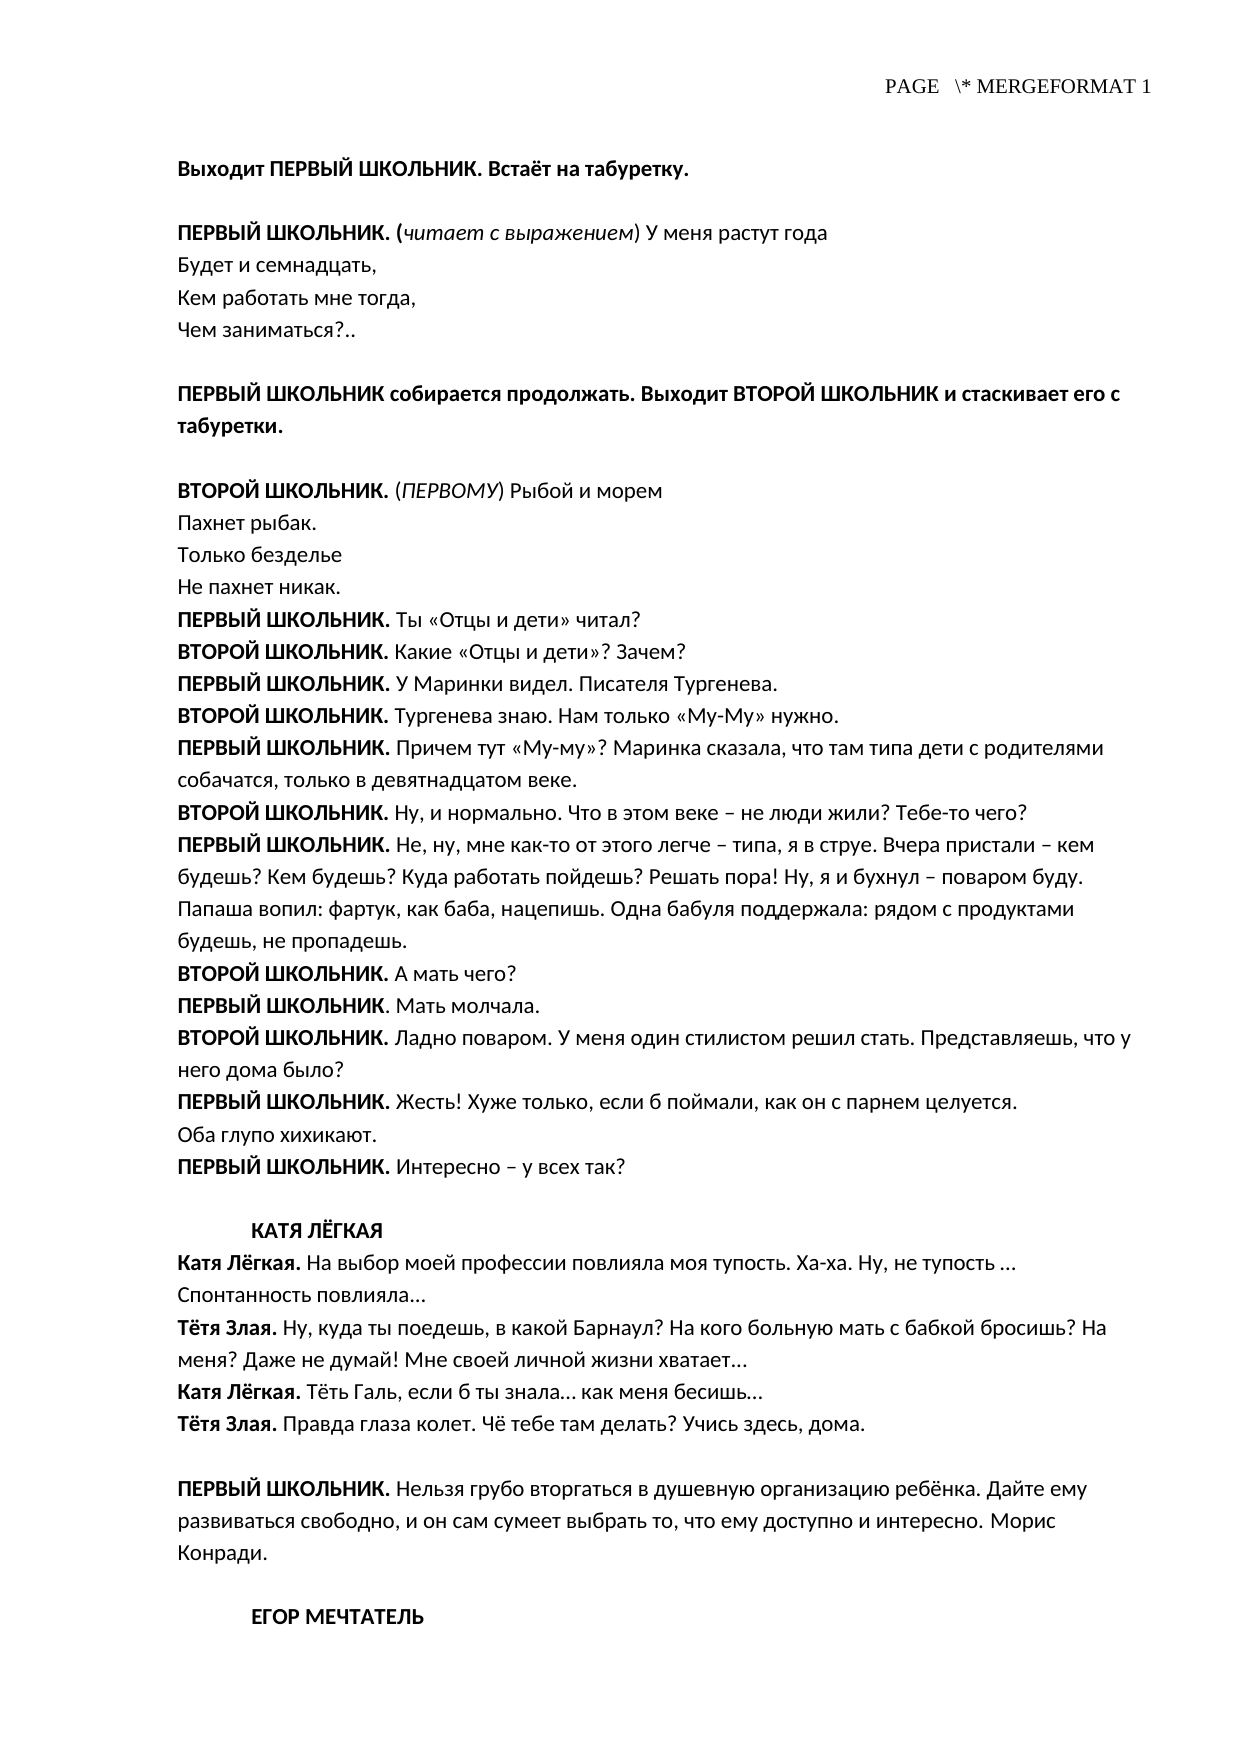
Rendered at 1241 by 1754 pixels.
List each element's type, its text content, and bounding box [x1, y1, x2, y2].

text ВТОРОЙ ШКОЛЬНИК. Ну, и нормально. Что в этом веке – не люди жили? Тебе-то чего? [177, 798, 1152, 826]
text Не пахнет никак. [177, 572, 1152, 601]
text КАТЯ ЛЁГКАЯ [177, 1216, 1152, 1244]
text ПЕРВЫЙ ШКОЛЬНИК. Не, ну, мне как-то от этого легче – типа, я в струе. Вчера пристали – кем будешь? Кем будешь? Куда работать пойдешь? Решать пора! Ну, я и бухнул – поваром буду. Папаша вопил: фартук, как баба, нацепишь. Одна бабуля поддержала: рядом с продуктами будешь, не пропадешь. [177, 830, 1152, 954]
text Чем заниматься?.. [177, 315, 1152, 343]
text Кем работать мне тогда, [177, 283, 1152, 311]
text Выходит ПЕРВЫЙ ШКОЛЬНИК. Встаёт на табуретку. [177, 154, 1152, 182]
text Тётя Злая. Правда глаза колет. Чё тебе там делать? Учись здесь, дома. [177, 1409, 1152, 1437]
text ВТОРОЙ ШКОЛЬНИК. Тургенева знаю. Нам только «Му-Му» нужно. [177, 701, 1152, 729]
text Катя Лёгкая. Тёть Галь, если б ты знала… как меня бесишь… [177, 1377, 1152, 1405]
text ПЕРВЫЙ ШКОЛЬНИК. (читает с выражением) У меня растут года [177, 218, 1152, 246]
text Пахнет рыбак. [177, 508, 1152, 536]
text ПЕРВЫЙ ШКОЛЬНИК. Ты «Отцы и дети» читал? [177, 605, 1152, 633]
text ПЕРВЫЙ ШКОЛЬНИК собирается продолжать. Выходит ВТОРОЙ ШКОЛЬНИК и стаскивает его с табуретки. [177, 379, 1152, 439]
text Тётя Злая. Ну, куда ты поедешь, в какой Барнаул? На кого больную мать с бабкой бросишь? На меня? Даже не думай! Мне своей личной жизни хватает... [177, 1313, 1152, 1373]
text ВТОРОЙ ШКОЛЬНИК. А мать чего? [177, 959, 1152, 987]
list ПЕРВЫЙ ШКОЛЬНИК. Нельзя грубо вторгаться в душевную организацию ребёнка. Дайте ему развиваться свободно, и он сам сумеет выбрать то, что ему доступно и интересно. Морис Конради. [177, 1474, 1152, 1566]
text Будет и семнадцать, [177, 251, 1152, 279]
text ПЕРВЫЙ ШКОЛЬНИК. Мать молчала. [177, 991, 1152, 1019]
text ВТОРОЙ ШКОЛЬНИК. Ладно поваром. У меня один стилистом решил стать. Представляешь, что у него дома было? [177, 1023, 1152, 1083]
text ПЕРВЫЙ ШКОЛЬНИК. Жесть! Хуже только, если б поймали, как он с парнем целуется. [177, 1087, 1152, 1116]
text ПЕРВЫЙ ШКОЛЬНИК. Интересно – у всех так? [177, 1152, 1152, 1180]
text Катя Лёгкая. На выбор моей профессии повлияла моя тупость. Ха-ха. Ну, не тупость … Спонтанность повлияла... [177, 1248, 1152, 1309]
text Оба глупо хихикают. [177, 1120, 1152, 1148]
text ПЕРВЫЙ ШКОЛЬНИК. Причем тут «Му-му»? Маринка сказала, что там типа дети с родителями собачатся, только в девятнадцатом веке. [177, 733, 1152, 794]
text ВТОРОЙ ШКОЛЬНИК. Какие «Отцы и дети»? Зачем? [177, 637, 1152, 665]
text ВТОРОЙ ШКОЛЬНИК. (ПЕРВОМУ) Рыбой и морем [177, 476, 1152, 504]
text ЕГОР МЕЧТАТЕЛЬ [177, 1602, 1152, 1631]
text ПЕРВЫЙ ШКОЛЬНИК. У Маринки видел. Писателя Тургенева. [177, 669, 1152, 697]
text Только безделье [177, 540, 1152, 568]
